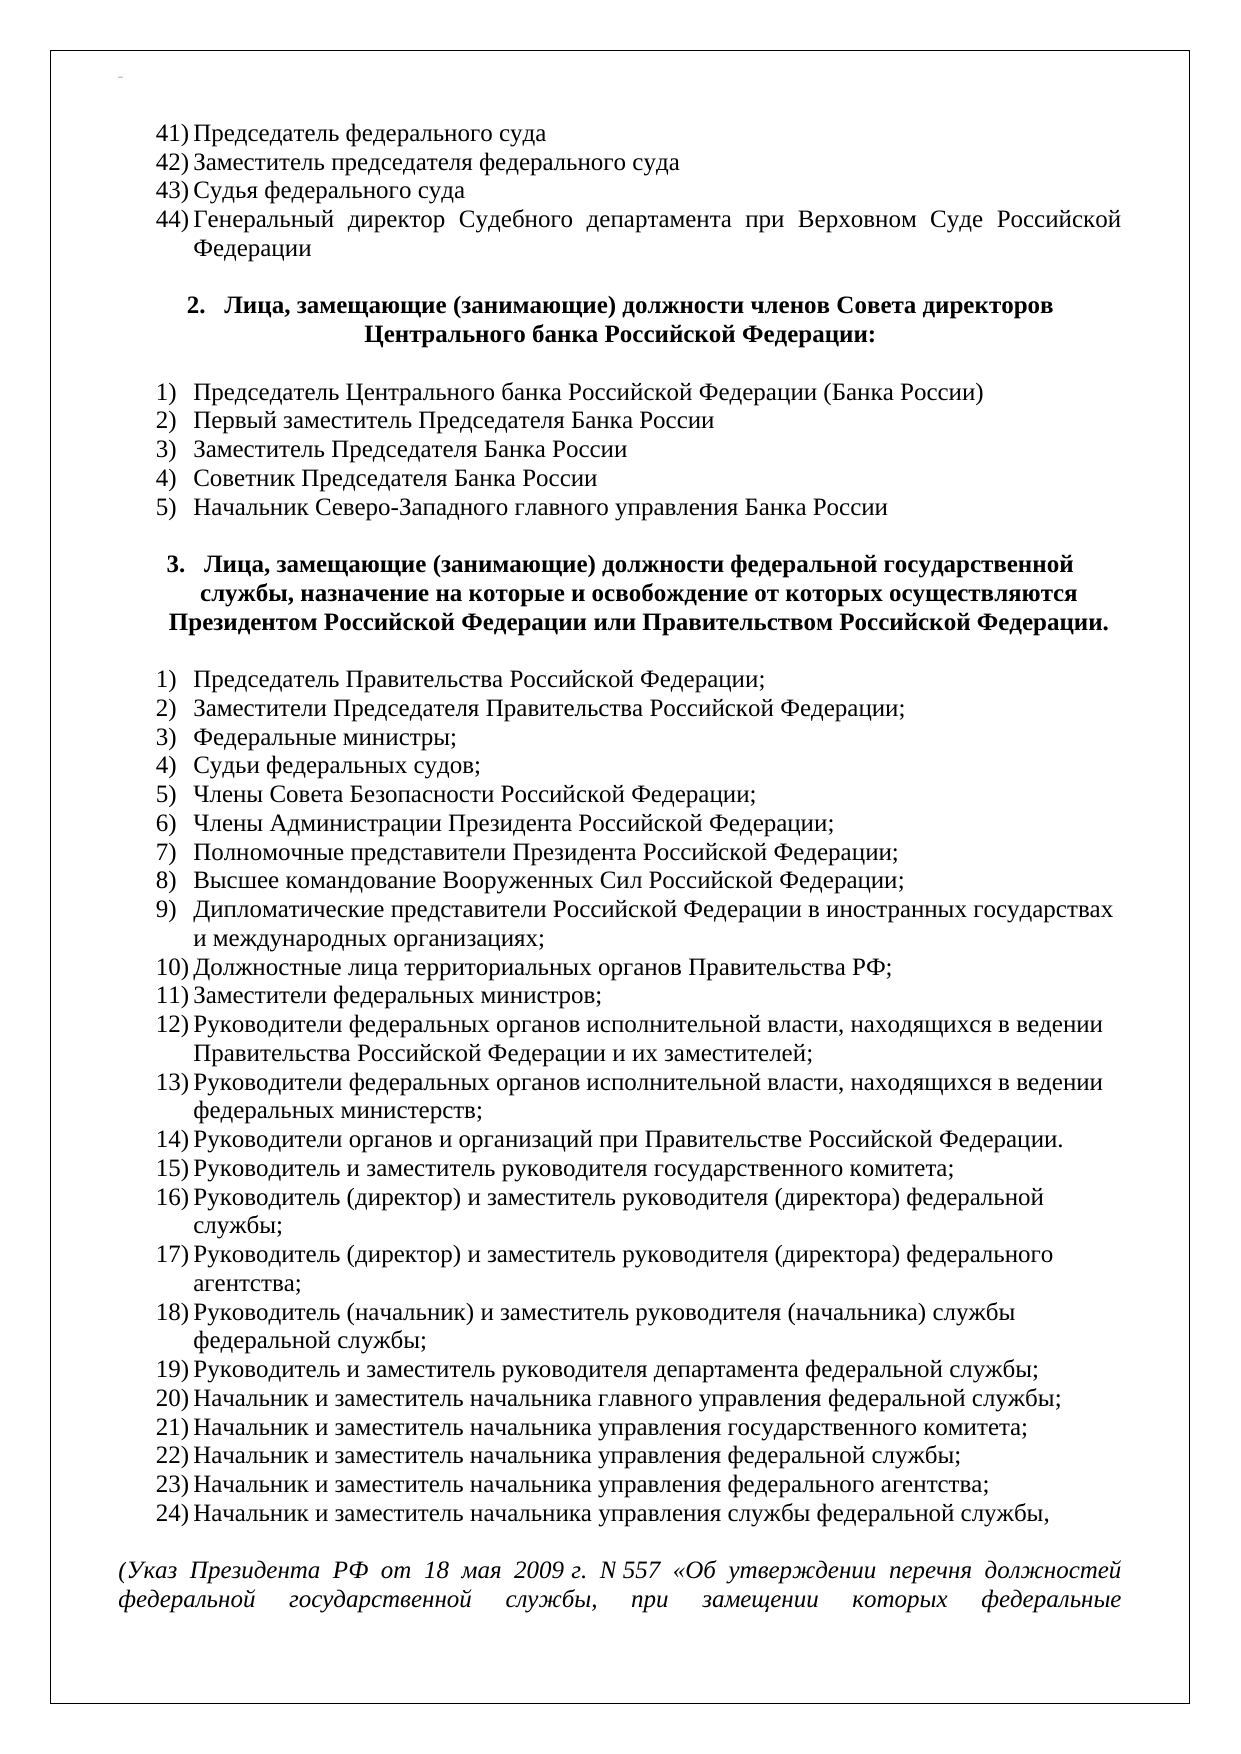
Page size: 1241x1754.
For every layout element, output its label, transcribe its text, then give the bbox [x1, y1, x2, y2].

list Члены Администрации Президента Российской Федерации; [156, 808, 1122, 837]
list Руководители федеральных органов исполнительной власти, находящихся в ведении федеральных министерств; [156, 1067, 1122, 1124]
list Должностные лица территориальных органов Правительства РФ; [156, 952, 1122, 981]
list Председатель Правительства Российской Федерации; [156, 664, 1122, 693]
list Судьи федеральных судов; [156, 751, 1122, 779]
list Руководитель (директор) и заместитель руководителя (директора) федерального агентства; [156, 1239, 1122, 1297]
list Руководитель (директор) и заместитель руководителя (директора) федеральной службы; [156, 1182, 1122, 1239]
list Высшее командование Вооруженных Сил Российской Федерации; [156, 866, 1122, 894]
list Председатель Центрального банка Российской Федерации (Банка России) [156, 377, 1122, 406]
list Члены Совета Безопасности Российской Федерации; [156, 779, 1122, 808]
list Судья федерального суда [156, 176, 1122, 204]
list Лица, замещающие (занимающие) должности федеральной государственной службы, назначение на которые и освобождение от которых осуществляются Президентом Российской Федерации или Правительством Российской Федерации. [118, 549, 1122, 636]
list Первый заместитель Председателя Банка России [156, 406, 1122, 434]
text Центрального банка Российской Федерации: [118, 319, 1122, 348]
list Дипломатические представители Российской Федерации в иностранных государствах и международных организациях; [156, 894, 1122, 952]
list Руководитель (начальник) и заместитель руководителя (начальника) службы федеральной службы; [156, 1297, 1122, 1354]
list Начальник Северо-Западного главного управления Банка России [156, 492, 1122, 521]
list Начальник и заместитель начальника главного управления федеральной службы; [156, 1383, 1122, 1412]
list Советник Председателя Банка России [156, 463, 1122, 492]
list Начальник и заместитель начальника управления федеральной службы; [156, 1441, 1122, 1469]
list Руководители федеральных органов исполнительной власти, находящихся в ведении Правительства Российской Федерации и их заместителей; [156, 1009, 1122, 1067]
list Заместители федеральных министров; [156, 981, 1122, 1009]
list Руководитель и заместитель руководителя департамента федеральной службы; [156, 1354, 1122, 1383]
list Полномочные представители Президента Российской Федерации; [156, 837, 1122, 866]
list Руководитель и заместитель руководителя государственного комитета; [156, 1153, 1122, 1182]
list Председатель федерального суда [156, 118, 1122, 147]
list Начальник и заместитель начальника управления федерального агентства; [156, 1469, 1122, 1498]
list Начальник и заместитель начальника управления государственного комитета; [156, 1412, 1122, 1441]
list Руководители органов и организаций при Правительстве Российской Федерации. [156, 1124, 1122, 1153]
list Заместитель председателя федерального суда [156, 147, 1122, 176]
list Федеральные министры; [156, 722, 1122, 751]
list Генеральный директор Судебного департамента при Верховном Суде Российской Федерации [156, 204, 1122, 262]
list Начальник и заместитель начальника управления службы федеральной службы, [156, 1498, 1122, 1527]
list Лица, замещающие (занимающие) должности членов Совета директоров [118, 291, 1122, 319]
list Заместители Председателя Правительства Российской Федерации; [156, 693, 1122, 722]
list Заместитель Председателя Банка России [156, 434, 1122, 463]
